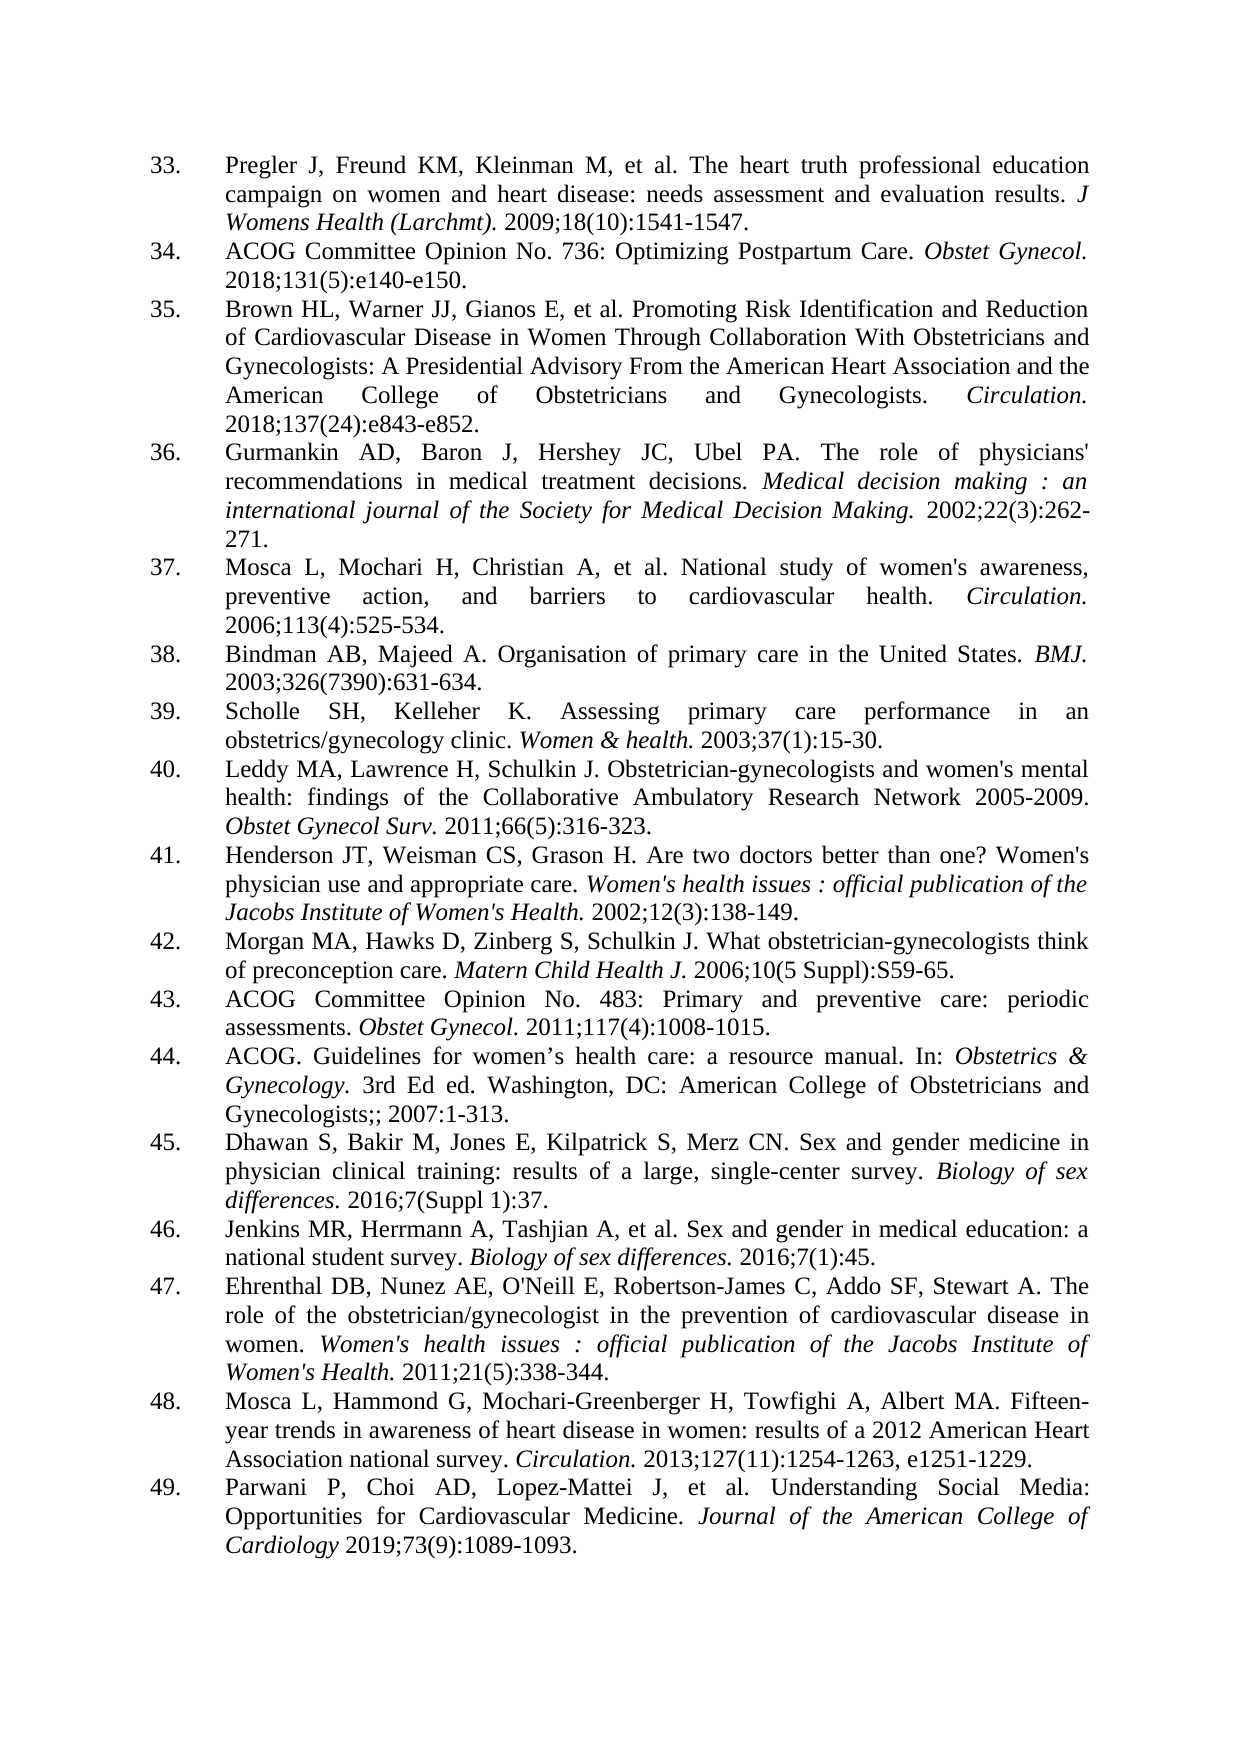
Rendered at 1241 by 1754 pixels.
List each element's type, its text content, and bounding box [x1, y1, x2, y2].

text 39. Scholle SH, Kelleher K. Assessing primary care performance in an obstetrics/gynecology clinic. Women & health. 2003;37(1):15-30. [150, 696, 1090, 754]
text 46. Jenkins MR, Herrmann A, Tashjian A, et al. Sex and gender in medical education: a national student survey. Biology of sex differences. 2016;7(1):45. [150, 1214, 1090, 1271]
text 45. Dhawan S, Bakir M, Jones E, Kilpatrick S, Merz CN. Sex and gender medicine in physician clinical training: results of a large, single-center survey. Biology of sex differences. 2016;7(Suppl 1):37. [150, 1127, 1090, 1214]
text 33. Pregler J, Freund KM, Kleinman M, et al. The heart truth professional education campaign on women and heart disease: needs assessment and evaluation results. J Womens Health (Larchmt). 2009;18(10):1541-1547. [150, 150, 1090, 236]
text 36. Gurmankin AD, Baron J, Hershey JC, Ubel PA. The role of physicians' recommendations in medical treatment decisions. Medical decision making : an international journal of the Society for Medical Decision Making. 2002;22(3):262-271. [150, 437, 1090, 552]
text 49. Parwani P, Choi AD, Lopez-Mattei J, et al. Understanding Social Media: Opportunities for Cardiovascular Medicine. Journal of the American College of Cardiology 2019;73(9):1089-1093. [150, 1472, 1090, 1559]
text 47. Ehrenthal DB, Nunez AE, O'Neill E, Robertson-James C, Addo SF, Stewart A. The role of the obstetrician/gynecologist in the prevention of cardiovascular disease in women. Women's health issues : official publication of the Jacobs Institute of Women's Health. 2011;21(5):338-344. [150, 1271, 1090, 1386]
text 43. ACOG Committee Opinion No. 483: Primary and preventive care: periodic assessments. Obstet Gynecol. 2011;117(4):1008-1015. [150, 984, 1090, 1041]
text 38. Bindman AB, Majeed A. Organisation of primary care in the United States. BMJ. 2003;326(7390):631-634. [150, 639, 1090, 696]
text 41. Henderson JT, Weisman CS, Grason H. Are two doctors better than one? Women's physician use and appropriate care. Women's health issues : official publication of the Jacobs Institute of Women's Health. 2002;12(3):138-149. [150, 840, 1090, 926]
text 35. Brown HL, Warner JJ, Gianos E, et al. Promoting Risk Identification and Reduction of Cardiovascular Disease in Women Through Collaboration With Obstetricians and Gynecologists: A Presidential Advisory From the American Heart Association and the American College of Obstetricians and Gynecologists. Circulation. 2018;137(24):e843-e852. [150, 294, 1090, 437]
text 37. Mosca L, Mochari H, Christian A, et al. National study of women's awareness, preventive action, and barriers to cardiovascular health. Circulation. 2006;113(4):525-534. [150, 552, 1090, 639]
text 34. ACOG Committee Opinion No. 736: Optimizing Postpartum Care. Obstet Gynecol. 2018;131(5):e140-e150. [150, 236, 1090, 294]
text 42. Morgan MA, Hawks D, Zinberg S, Schulkin J. What obstetrician-gynecologists think of preconception care. Matern Child Health J. 2006;10(5 Suppl):S59-65. [150, 926, 1090, 984]
text 48. Mosca L, Hammond G, Mochari-Greenberger H, Towfighi A, Albert MA. Fifteen-year trends in awareness of heart disease in women: results of a 2012 American Heart Association national survey. Circulation. 2013;127(11):1254-1263, e1251-1229. [150, 1386, 1090, 1472]
text 44. ACOG. Guidelines for women’s health care: a resource manual. In: Obstetrics & Gynecology. 3rd Ed ed. Washington, DC: American College of Obstetricians and Gynecologists;; 2007:1-313. [150, 1041, 1090, 1127]
text 40. Leddy MA, Lawrence H, Schulkin J. Obstetrician-gynecologists and women's mental health: findings of the Collaborative Ambulatory Research Network 2005-2009. Obstet Gynecol Surv. 2011;66(5):316-323. [150, 754, 1090, 840]
